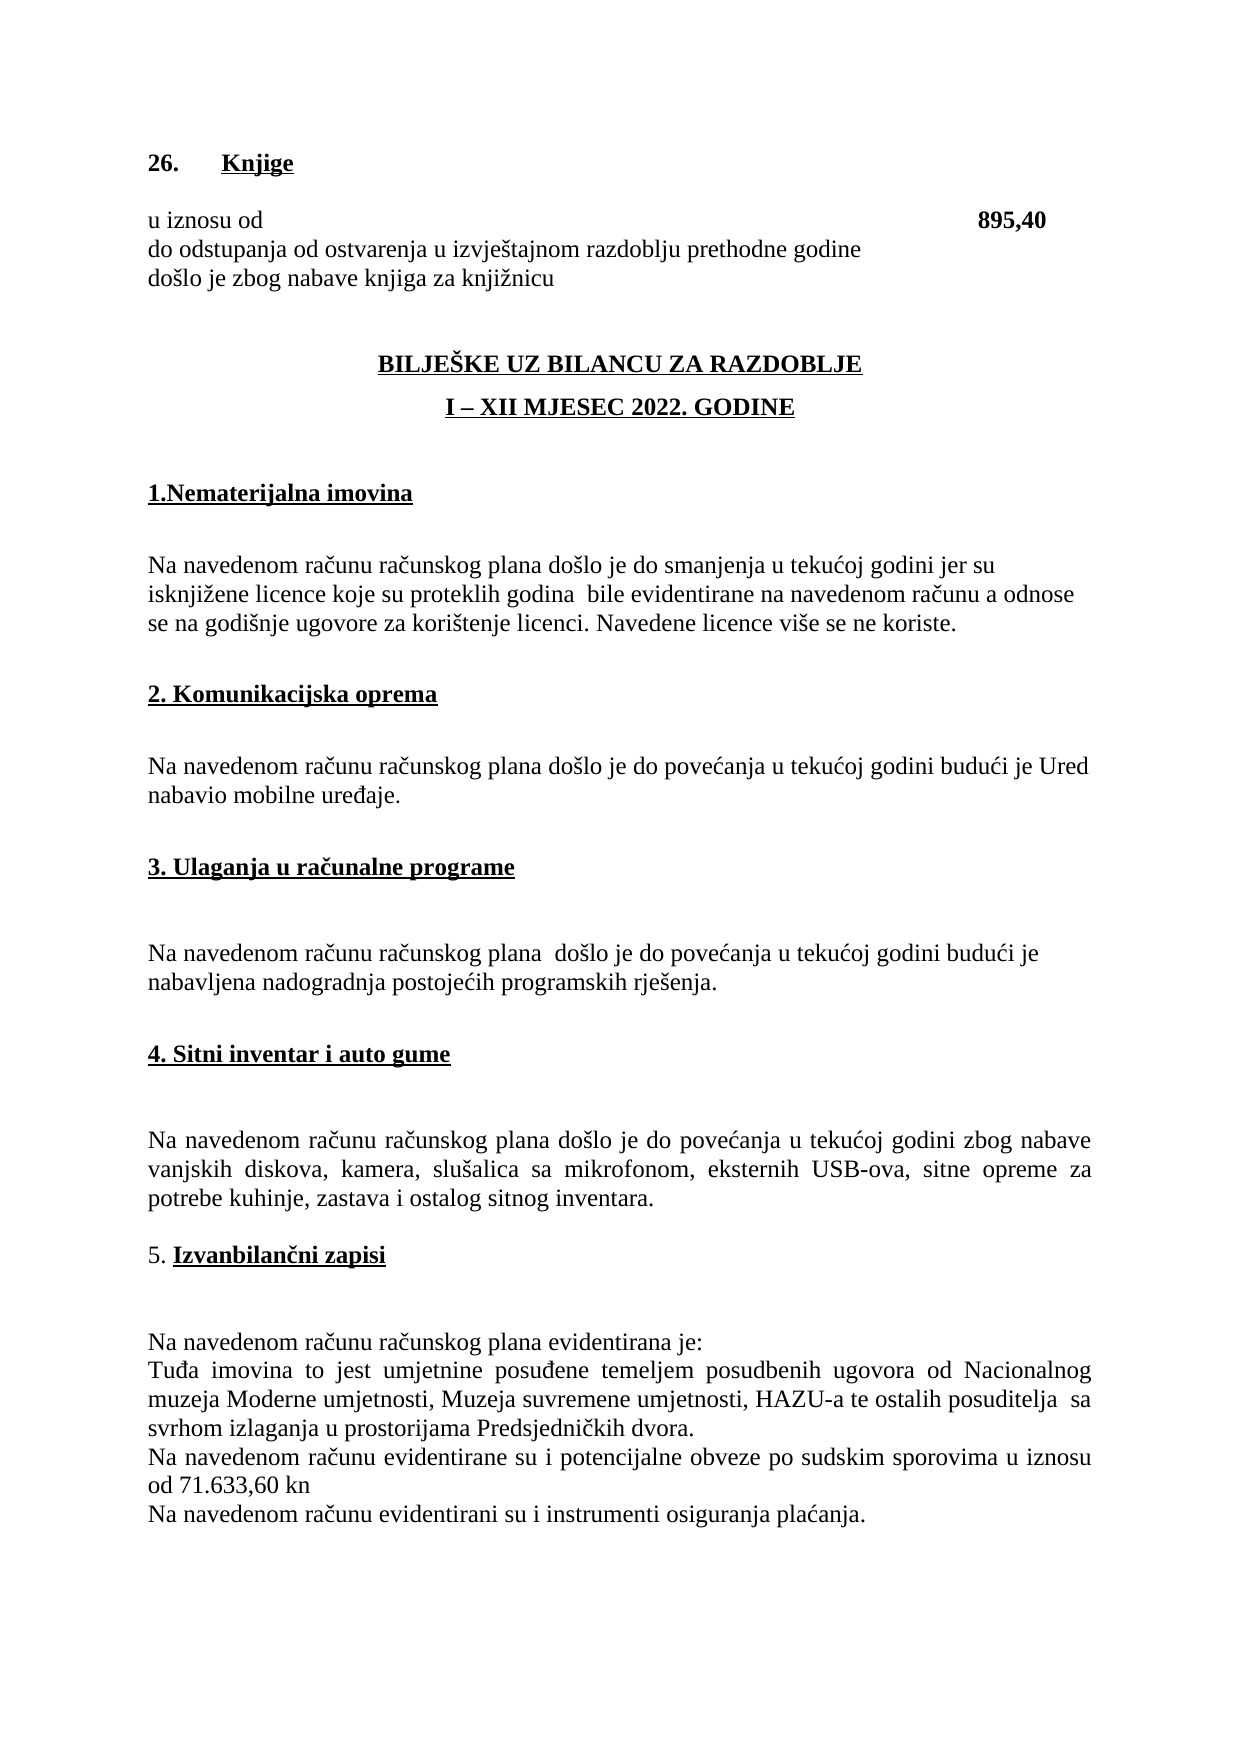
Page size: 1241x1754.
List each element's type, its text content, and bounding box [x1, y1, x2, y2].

text I – XII MJESEC 2022. GODINE [148, 392, 1093, 421]
text 2. Komunikacijska oprema [148, 679, 1093, 708]
text 4. Sitni inventar i auto gume [148, 1039, 1093, 1068]
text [148, 234, 1093, 263]
text Na navedenom računu računskog plana došlo je do povećanja u tekućoj godini budući je nabavljena nadogradnja postojećih programskih rješenja. [148, 938, 1093, 996]
text BILJEŠKE UZ BILANCU ZA RAZDOBLJE [148, 349, 1093, 378]
text Na navedenom računu evidentirani su i instrumenti osiguranja plaćanja. [148, 1499, 1093, 1528]
text 3. Ulaganja u računalne programe [148, 852, 1093, 881]
text 1.Nematerijalna imovina [148, 478, 1093, 507]
text Na navedenom računu računskog plana došlo je do smanjenja u tekućoj godini jer su isknjižene licence koje su proteklih godina bile evidentirane na navedenom računu a odnose se na godišnje ugovore za korištenje licenci. Navedene licence više se ne koriste. [148, 550, 1093, 636]
text nabavio mobilne uređaje. [148, 780, 1093, 809]
list Knjige [148, 148, 1093, 176]
text Na navedenom računu evidentirane su i potencijalne obveze po sudskim sporovima u iznosu od 71.633,60 kn [148, 1442, 1093, 1499]
text Tuđa imovina to jest umjetnine posuđene temeljem posudbenih ugovora od Nacionalnog muzeja Moderne umjetnosti, Muzeja suvremene umjetnosti, HAZU-a te ostalih posuditelja sa svrhom izlaganja u prostorijama Predsjedničkih dvora. [148, 1355, 1093, 1442]
text u iznosu od 895,40 [148, 205, 1093, 234]
text Na navedenom računu računskog plana došlo je do povećanja u tekućoj godini budući je Ured [148, 751, 1093, 780]
text Na navedenom računu računskog plana došlo je do povećanja u tekućoj godini zbog nabave vanjskih diskova, kamera, slušalica sa mikrofonom, eksternih USB-ova, sitne opreme za potrebe kuhinje, zastava i ostalog sitnog inventara. [148, 1125, 1093, 1212]
text došlo je zbog nabave knjiga za knjižnicu [148, 263, 1093, 291]
text 5. Izvanbilančni zapisi [148, 1240, 1093, 1269]
text Na navedenom računu računskog plana evidentirana je: [148, 1327, 1093, 1355]
